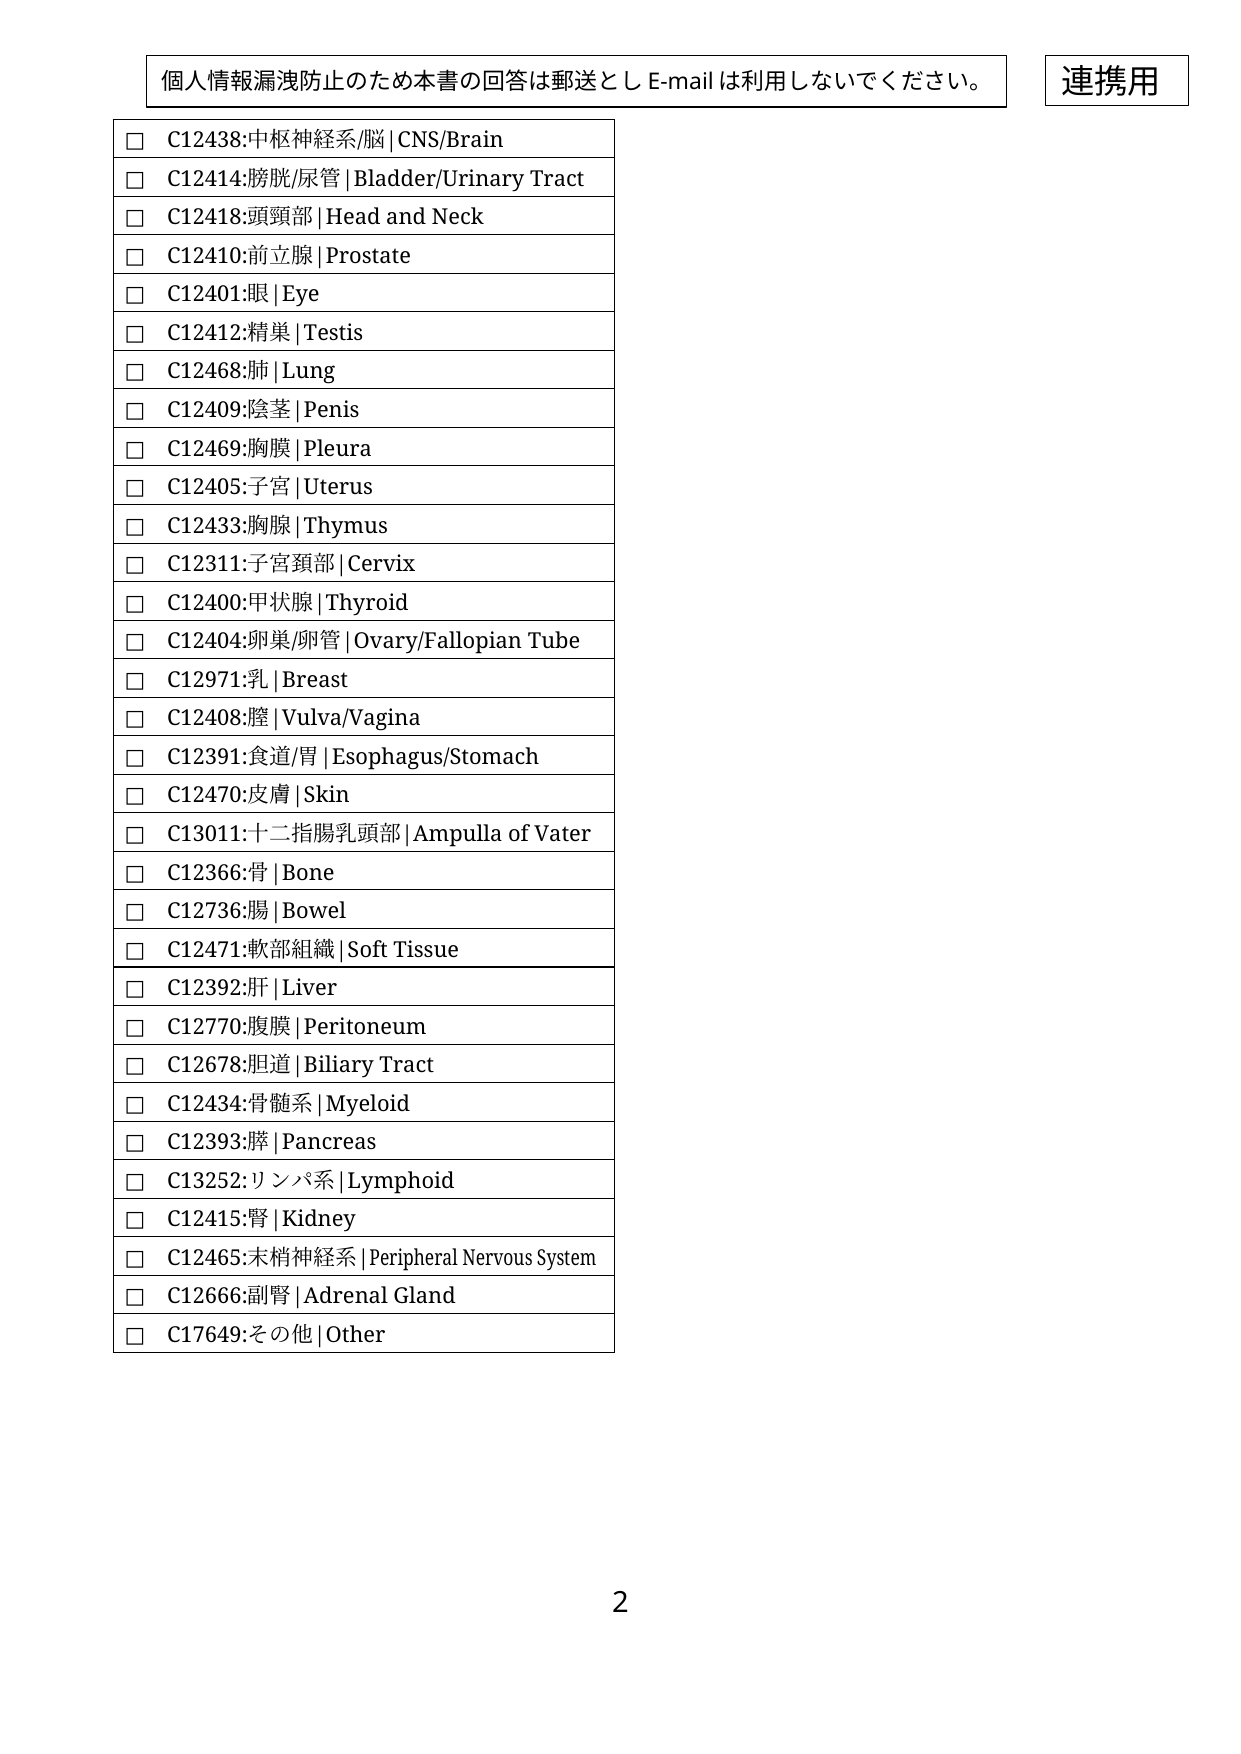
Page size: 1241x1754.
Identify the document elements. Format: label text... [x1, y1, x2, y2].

table_cell □ C12434:骨髄系|Myeloid [114, 1083, 614, 1121]
table_cell □ C12412:精巣|Testis [114, 312, 614, 350]
table_cell □ C12404:卵巣/卵管|Ovary/Fallopian Tube [114, 621, 614, 658]
table_cell □ C12736:腸|Bowel [114, 890, 614, 928]
table_cell □ C12391:食道/胃|Esophagus/Stomach [114, 736, 614, 774]
table_cell □ C12470:皮膚|Skin [114, 775, 614, 812]
table_cell □ C13252:リンパ系|Lymphoid [114, 1160, 614, 1198]
table_cell □ C12366:骨|Bone [114, 852, 614, 889]
table_cell □ C12433:胸腺|Thymus [114, 505, 614, 542]
table_cell □ C12770:腹膜|Peritoneum [114, 1006, 614, 1043]
table_cell □ C13011:十二指腸乳頭部|Ampulla of Vater [114, 813, 614, 851]
table_cell □ C12678:胆道|Biliary Tract [114, 1045, 614, 1082]
table_cell □ C12471:軟部組織|Soft Tissue [114, 929, 614, 966]
table_cell □ C12415:腎|Kidney [114, 1199, 614, 1236]
table_cell □ C12392:肝|Liver [114, 968, 614, 1005]
table_cell □ C12400:甲状腺|Thyroid [114, 582, 614, 619]
table_cell □ C12971:乳|Breast [114, 659, 614, 697]
table_cell □ C12410:前立腺|Prostate [114, 235, 614, 273]
table_cell □ C12409:陰茎|Penis [114, 389, 614, 427]
table_cell □ C12405:子宮|Uterus [114, 466, 614, 504]
table_cell □ C12408:膣|Vulva/Vagina [114, 698, 614, 735]
table_cell □ C12393:膵|Pancreas [114, 1122, 614, 1159]
table_header □ C12438:中枢神経系/脳|CNS/Brain [114, 120, 614, 157]
table_cell □ C17649:その他|Other [114, 1314, 614, 1352]
table_cell □ C12418:頭頸部|Head and Neck [114, 197, 614, 234]
table_cell □ C12465:末梢神経系|Peripheral Nervous System [114, 1237, 614, 1275]
table_cell □ C12469:胸膜|Pleura [114, 428, 614, 465]
table_cell □ C12468:肺|Lung [114, 351, 614, 388]
table_cell □ C12666:副腎|Adrenal Gland [114, 1276, 614, 1313]
table_cell □ C12311:子宮頚部|Cervix [114, 544, 614, 581]
table_cell □ C12401:眼|Eye [114, 274, 614, 311]
table_cell □ C12414:膀胱/尿管|Bladder/Urinary Tract [114, 158, 614, 196]
